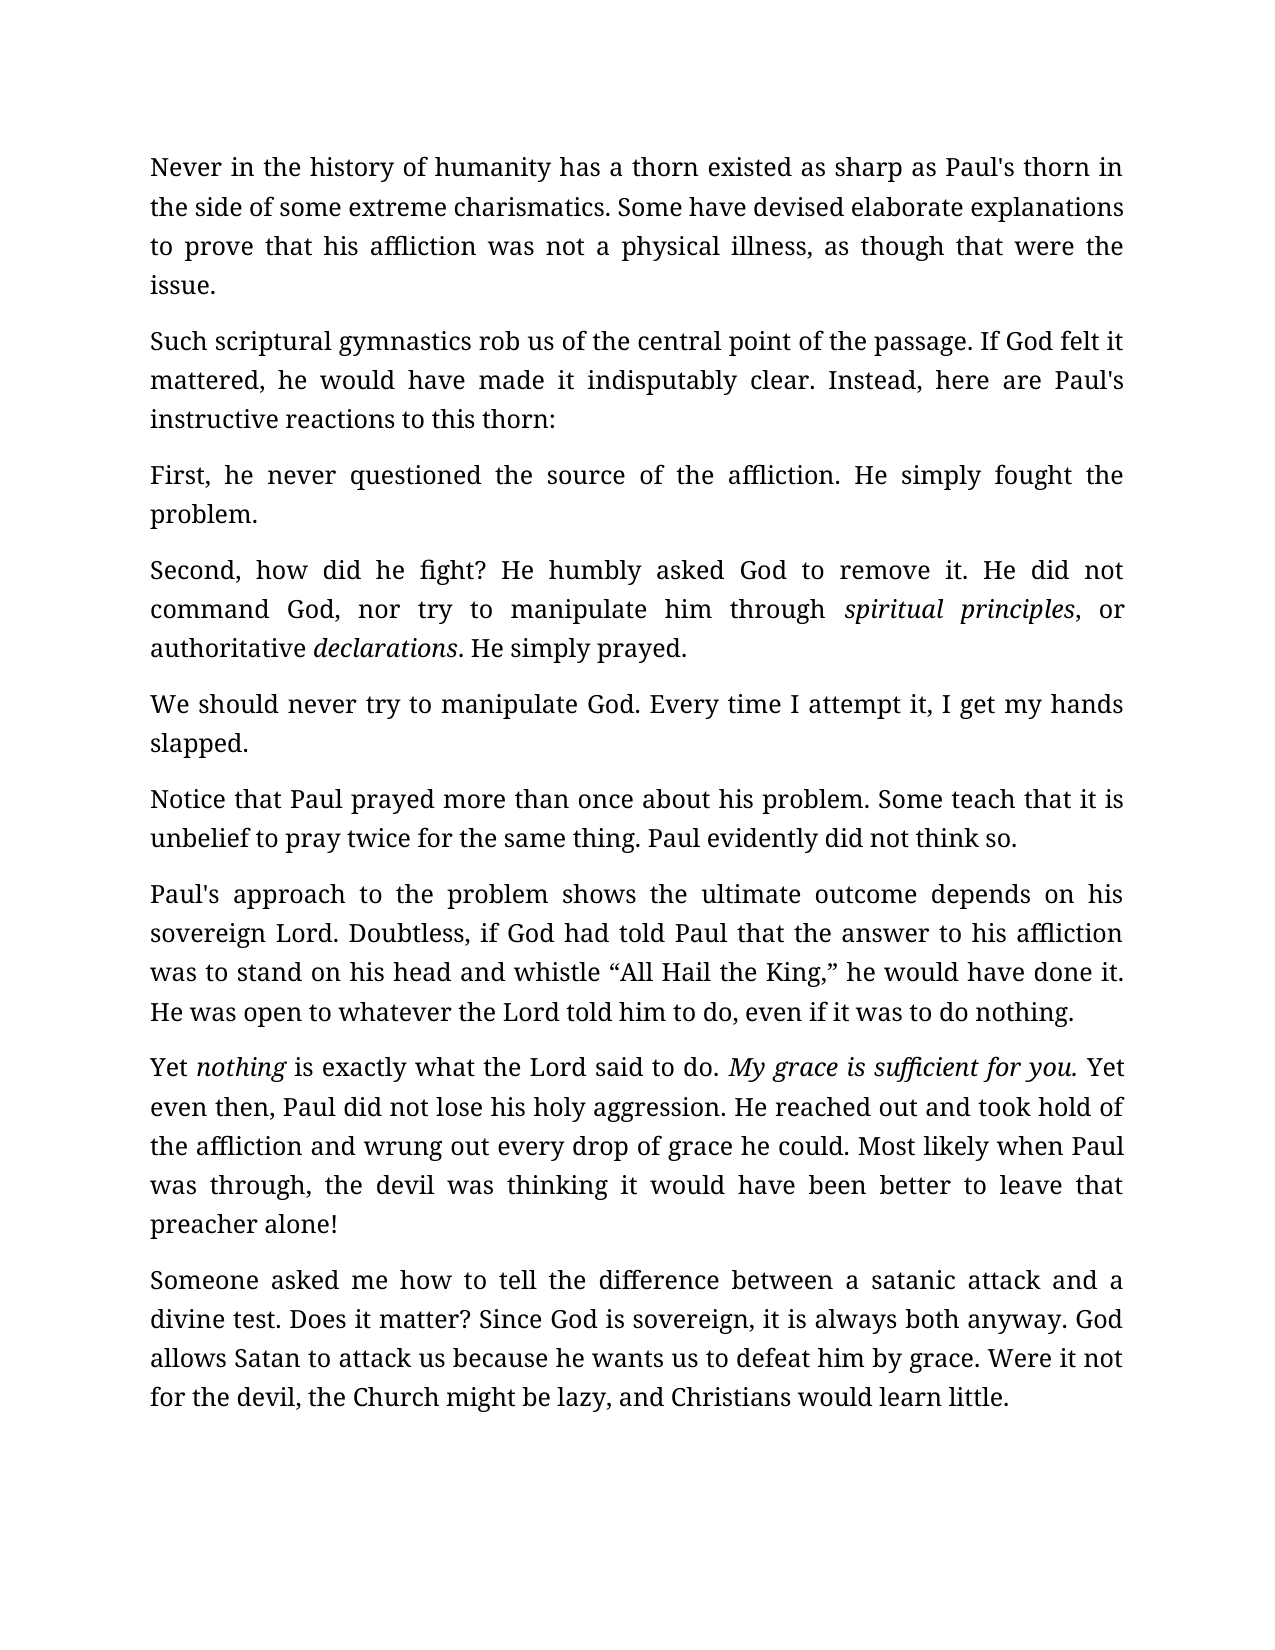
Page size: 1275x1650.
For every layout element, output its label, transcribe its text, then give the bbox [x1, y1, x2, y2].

text Notice that Paul prayed more than once about his problem. Some teach that it is unbelief to pray twice for the same thing. Paul evidently did not think so. [150, 782, 1125, 855]
text Paul's approach to the problem shows the ultimate outcome depends on his sovereign Lord. Doubtless, if God had told Paul that the answer to his affliction was to stand on his head and whistle “All Hail the King,” he would have done it. He was open to whatever the Lord told him to do, even if it was to do nothing. [150, 877, 1125, 1028]
text Never in the history of humanity has a thorn existed as sharp as Paul's thorn in the side of some extreme charismatics. Some have devised elaborate explanations to prove that his affliction was not a physical illness, as though that were the issue. [150, 150, 1125, 302]
text Someone asked me how to tell the difference between a satanic attack and a divine test. Does it matter? Since God is sovereign, it is always both anyway. God allows Satan to attack us because he wants us to defeat him by grace. Were it not for the devil, the Church might be lazy, and Christians would learn little. [150, 1262, 1125, 1414]
text First, he never questioned the source of the affliction. He simply fought the problem. [150, 457, 1125, 531]
text Such scriptural gymnastics rob us of the central point of the passage. If God felt it mattered, he would have made it indisputably clear. Instead, here are Paul's instructive reactions to this thorn: [150, 323, 1125, 436]
text Second, how did he fight? He humbly asked God to remove it. He did not command God, nor try to manipulate him through spiritual principles, or authoritative declarations. He simply prayed. [150, 552, 1125, 665]
text We should never try to manipulate God. Every time I attempt it, I get my hands slapped. [150, 687, 1125, 760]
text Yet nothing is exactly what the Lord said to do. My grace is sufficient for you. Yet even then, Paul did not lose his holy aggression. He reached out and took hold of the affliction and wrung out every drop of grace he could. Most likely when Paul was through, the devil was thinking it would have been better to leave that preacher alone! [150, 1050, 1125, 1241]
